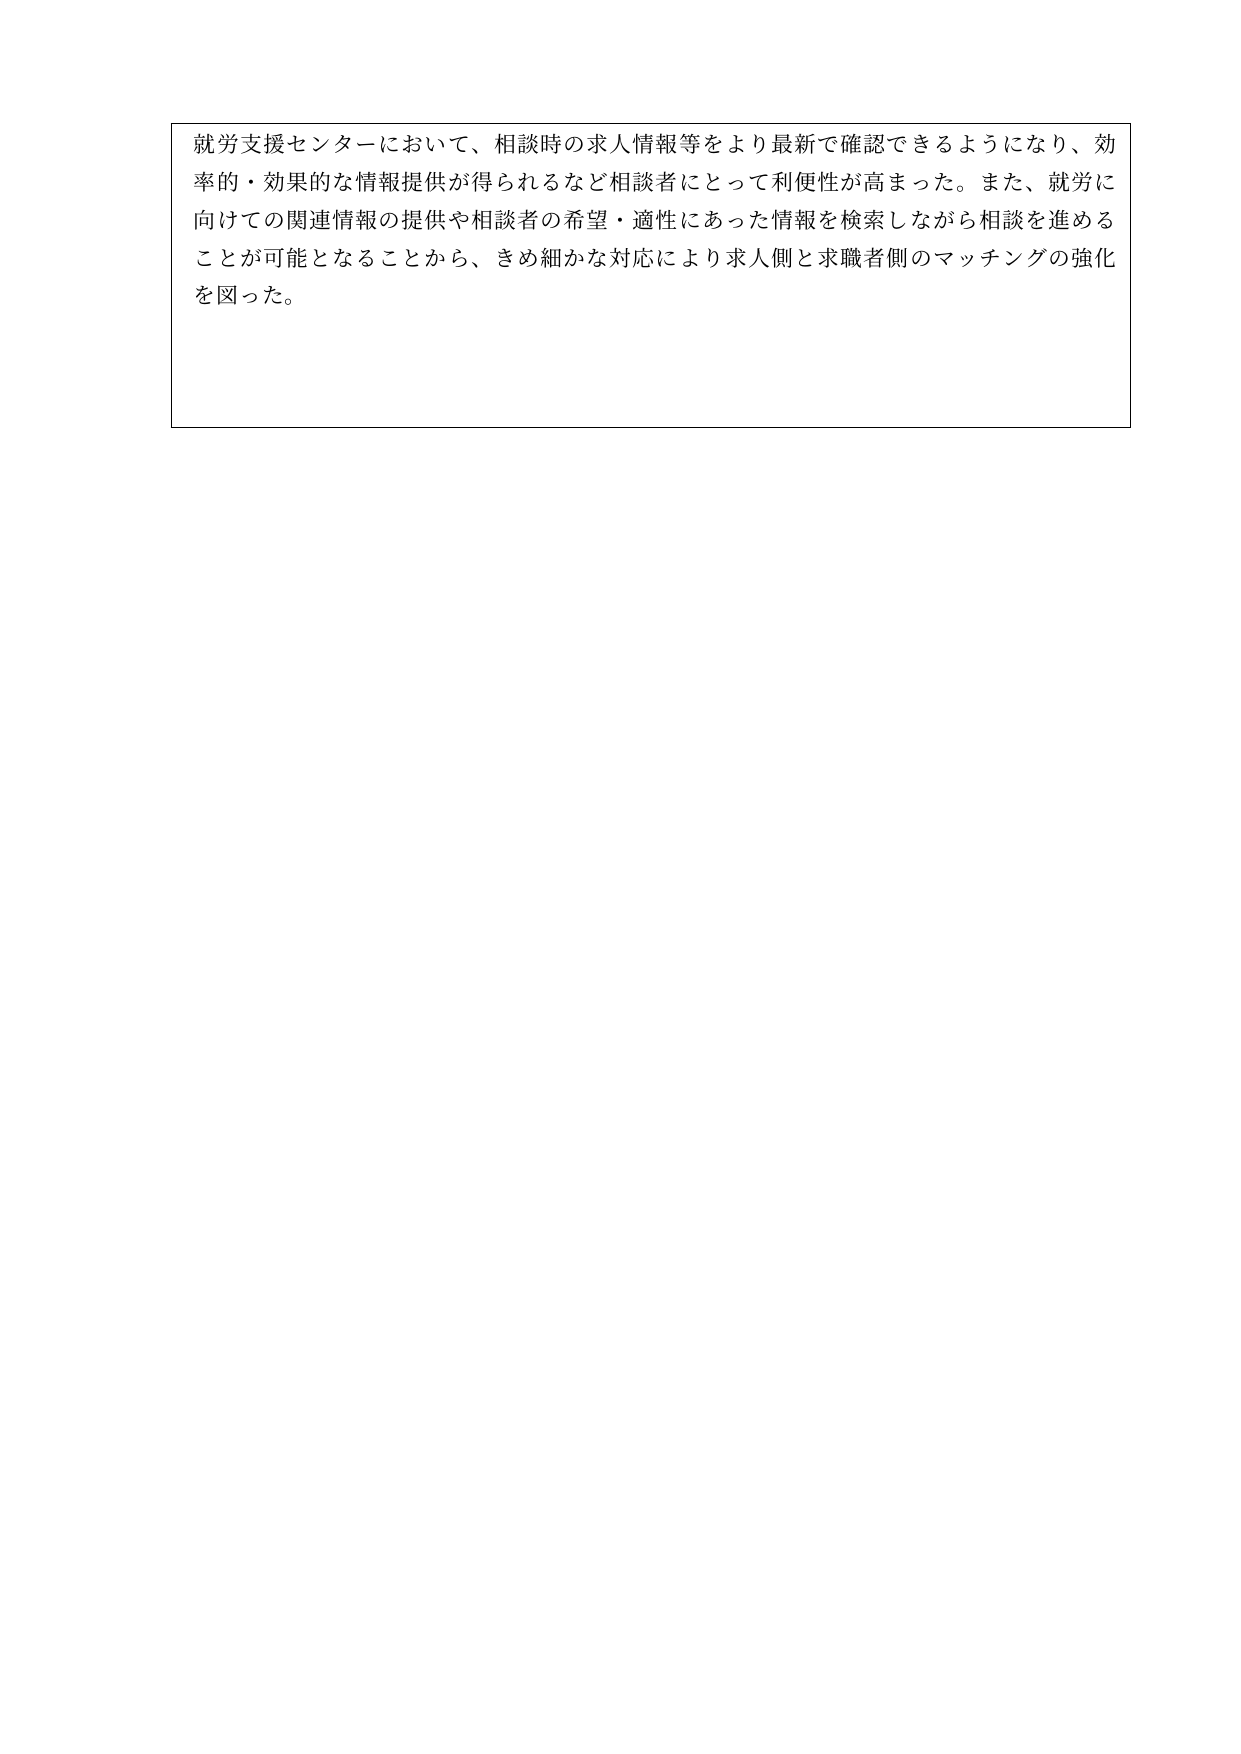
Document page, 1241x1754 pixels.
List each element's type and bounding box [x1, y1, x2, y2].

table_cell [172, 124, 1130, 427]
